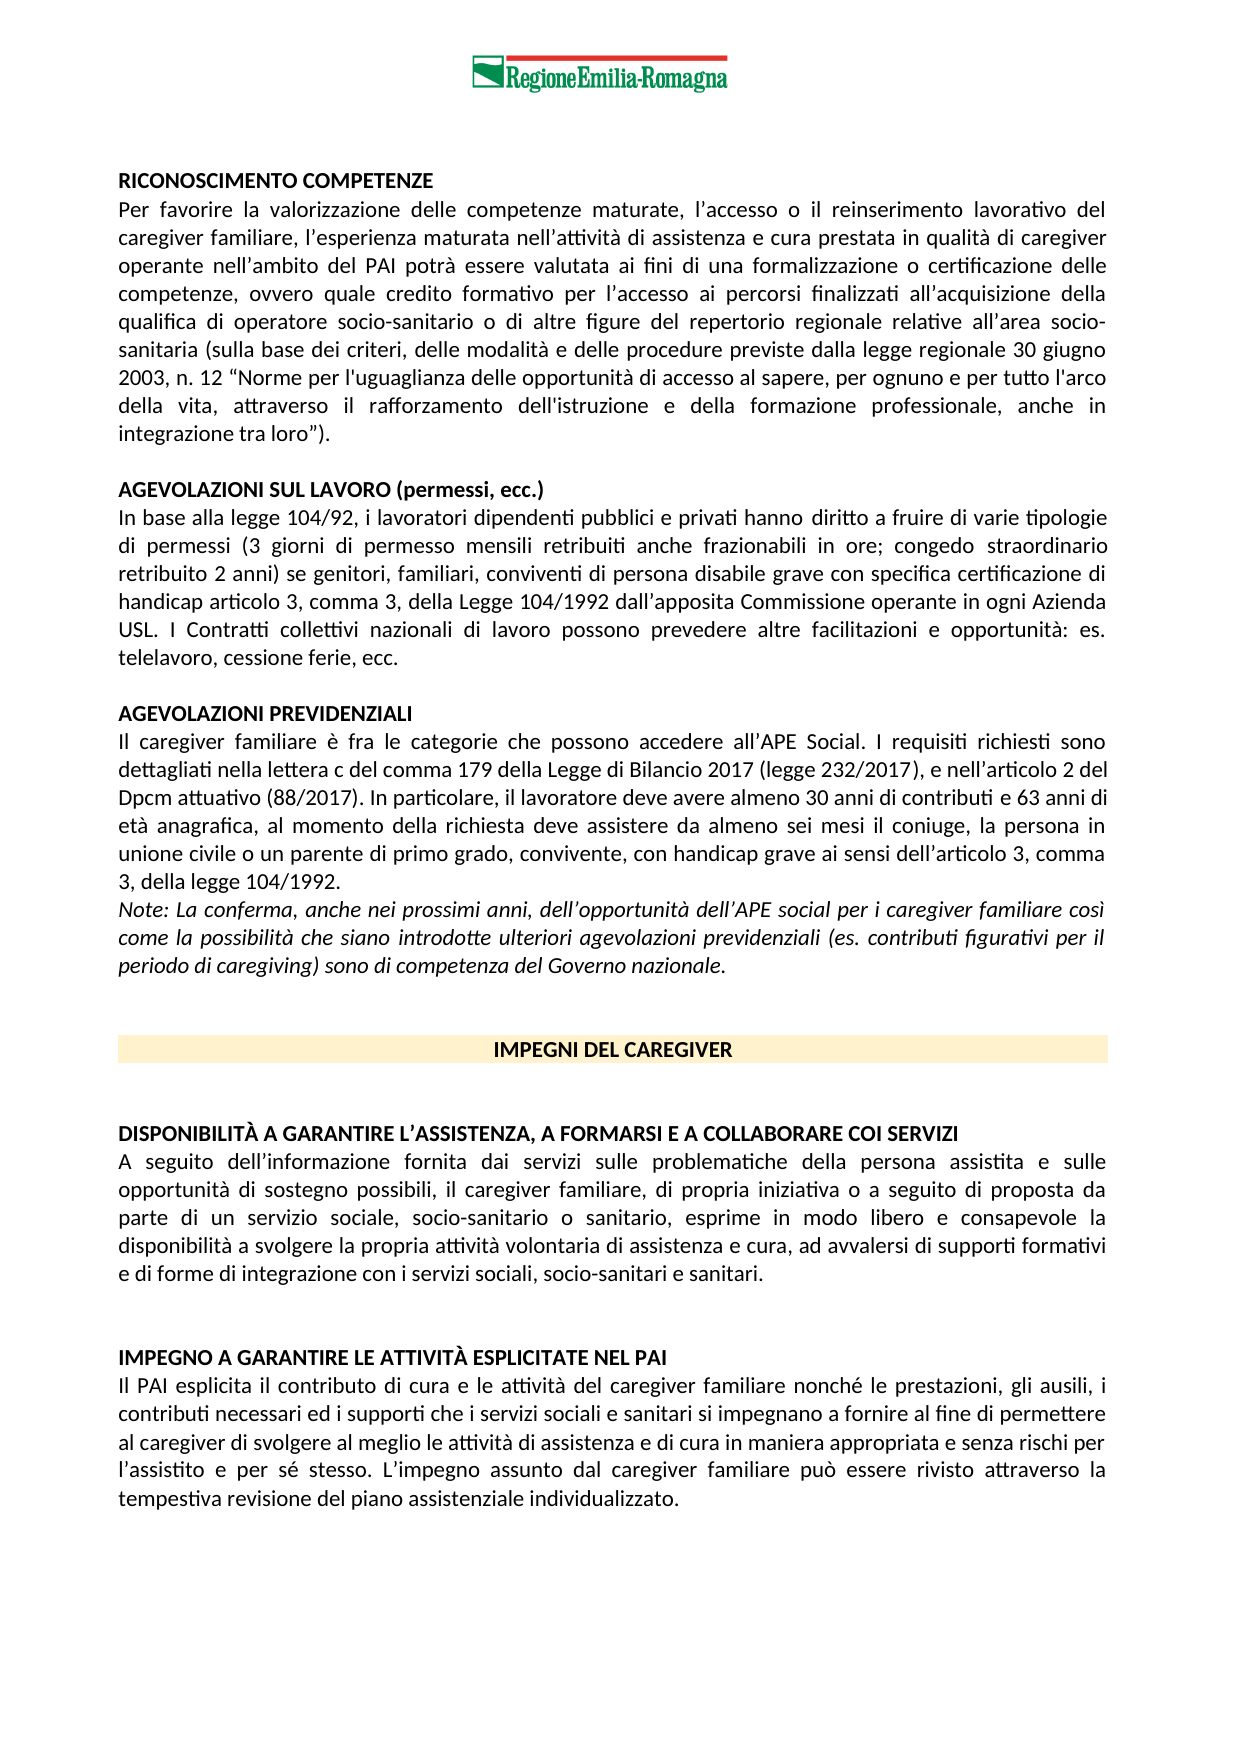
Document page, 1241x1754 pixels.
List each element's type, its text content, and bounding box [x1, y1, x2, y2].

text IMPEGNO A GARANTIRE LE ATTIVITÀ ESPLICITATE NEL PAI [118, 1343, 1108, 1372]
picture [472, 55, 728, 93]
text DISPONIBILITÀ A GARANTIRE L’ASSISTENZA, A FORMARSI E A COLLABORARE COI SERVIZI [118, 1119, 1108, 1147]
text AGEVOLAZIONI SUL LAVORO (permessi, ecc.) [118, 475, 1108, 503]
text Note: La conferma, anche nei prossimi anni, dell’opportunità dell’APE social per i caregiver familiare così come la possibilità che siano introdotte ulteriori agevolazioni previdenziali (es. contributi figurativi per il periodo di caregiving) sono di competenza del Governo nazionale. [118, 895, 1108, 979]
text Il caregiver familiare è fra le categorie che possono accedere all’APE Social. I requisiti richiesti sono dettagliati nella lettera c del comma 179 della Legge di Bilancio 2017 (legge 232/2017), e nell’articolo 2 del Dpcm attuativo (88/2017). In particolare, il lavoratore deve avere almeno 30 anni di contributi e 63 anni di età anagrafica, al momento della richiesta deve assistere da almeno sei mesi il coniuge, la persona in unione civile o un parente di primo grado, convivente, con handicap grave ai sensi dell’articolo 3, comma 3, della legge 104/1992. [118, 727, 1108, 895]
text AGEVOLAZIONI PREVIDENZIALI [118, 699, 1108, 727]
text RICONOSCIMENTO COMPETENZE [118, 167, 1108, 195]
text A seguito dell’informazione fornita dai servizi sulle problematiche della persona assistita e sulle opportunità di sostegno possibili, il caregiver familiare, di propria iniziativa o a seguito di proposta da parte di un servizio sociale, socio-sanitario o sanitario, esprime in modo libero e consapevole la disponibilità a svolgere la propria attività volontaria di assistenza e cura, ad avvalersi di supporti formativi e di forme di integrazione con i servizi sociali, socio-sanitari e sanitari. [118, 1147, 1108, 1287]
text Il PAI esplicita il contributo di cura e le attività del caregiver familiare nonché le prestazioni, gli ausili, i contributi necessari ed i supporti che i servizi sociali e sanitari si impegnano a fornire al fine di permettere al caregiver di svolgere al meglio le attività di assistenza e di cura in maniera appropriata e senza rischi per l’assistito e per sé stesso. L’impegno assunto dal caregiver familiare può essere rivisto attraverso la tempestiva revisione del piano assistenziale individualizzato. [118, 1372, 1108, 1512]
text IMPEGNI DEL CAREGIVER [118, 1035, 1108, 1063]
text In base alla legge 104/92, i lavoratori dipendenti pubblici e privati hanno diritto a fruire di varie tipologie di permessi (3 giorni di permesso mensili retribuiti anche frazionabili in ore; congedo straordinario retribuito 2 anni) se genitori, familiari, conviventi di persona disabile grave con specifica certificazione di handicap articolo 3, comma 3, della Legge 104/1992 dall’apposita Commissione operante in ogni Azienda USL. I Contratti collettivi nazionali di lavoro possono prevedere altre facilitazioni e opportunità: es. telelavoro, cessione ferie, ecc. [118, 503, 1108, 671]
text Per favorire la valorizzazione delle competenze maturate, l’accesso o il reinserimento lavorativo del caregiver familiare, l’esperienza maturata nell’attività di assistenza e cura prestata in qualità di caregiver operante nell’ambito del PAI potrà essere valutata ai fini di una formalizzazione o certificazione delle competenze, ovvero quale credito formativo per l’accesso ai percorsi finalizzati all’acquisizione della qualifica di operatore socio-sanitario o di altre figure del repertorio regionale relative all’area socio-sanitaria (sulla base dei criteri, delle modalità e delle procedure previste dalla legge regionale 30 giugno 2003, n. 12 “Norme per l'uguaglianza delle opportunità di accesso al sapere, per ognuno e per tutto l'arco della vita, attraverso il rafforzamento dell'istruzione e della formazione professionale, anche in integrazione tra loro”). [118, 195, 1108, 447]
